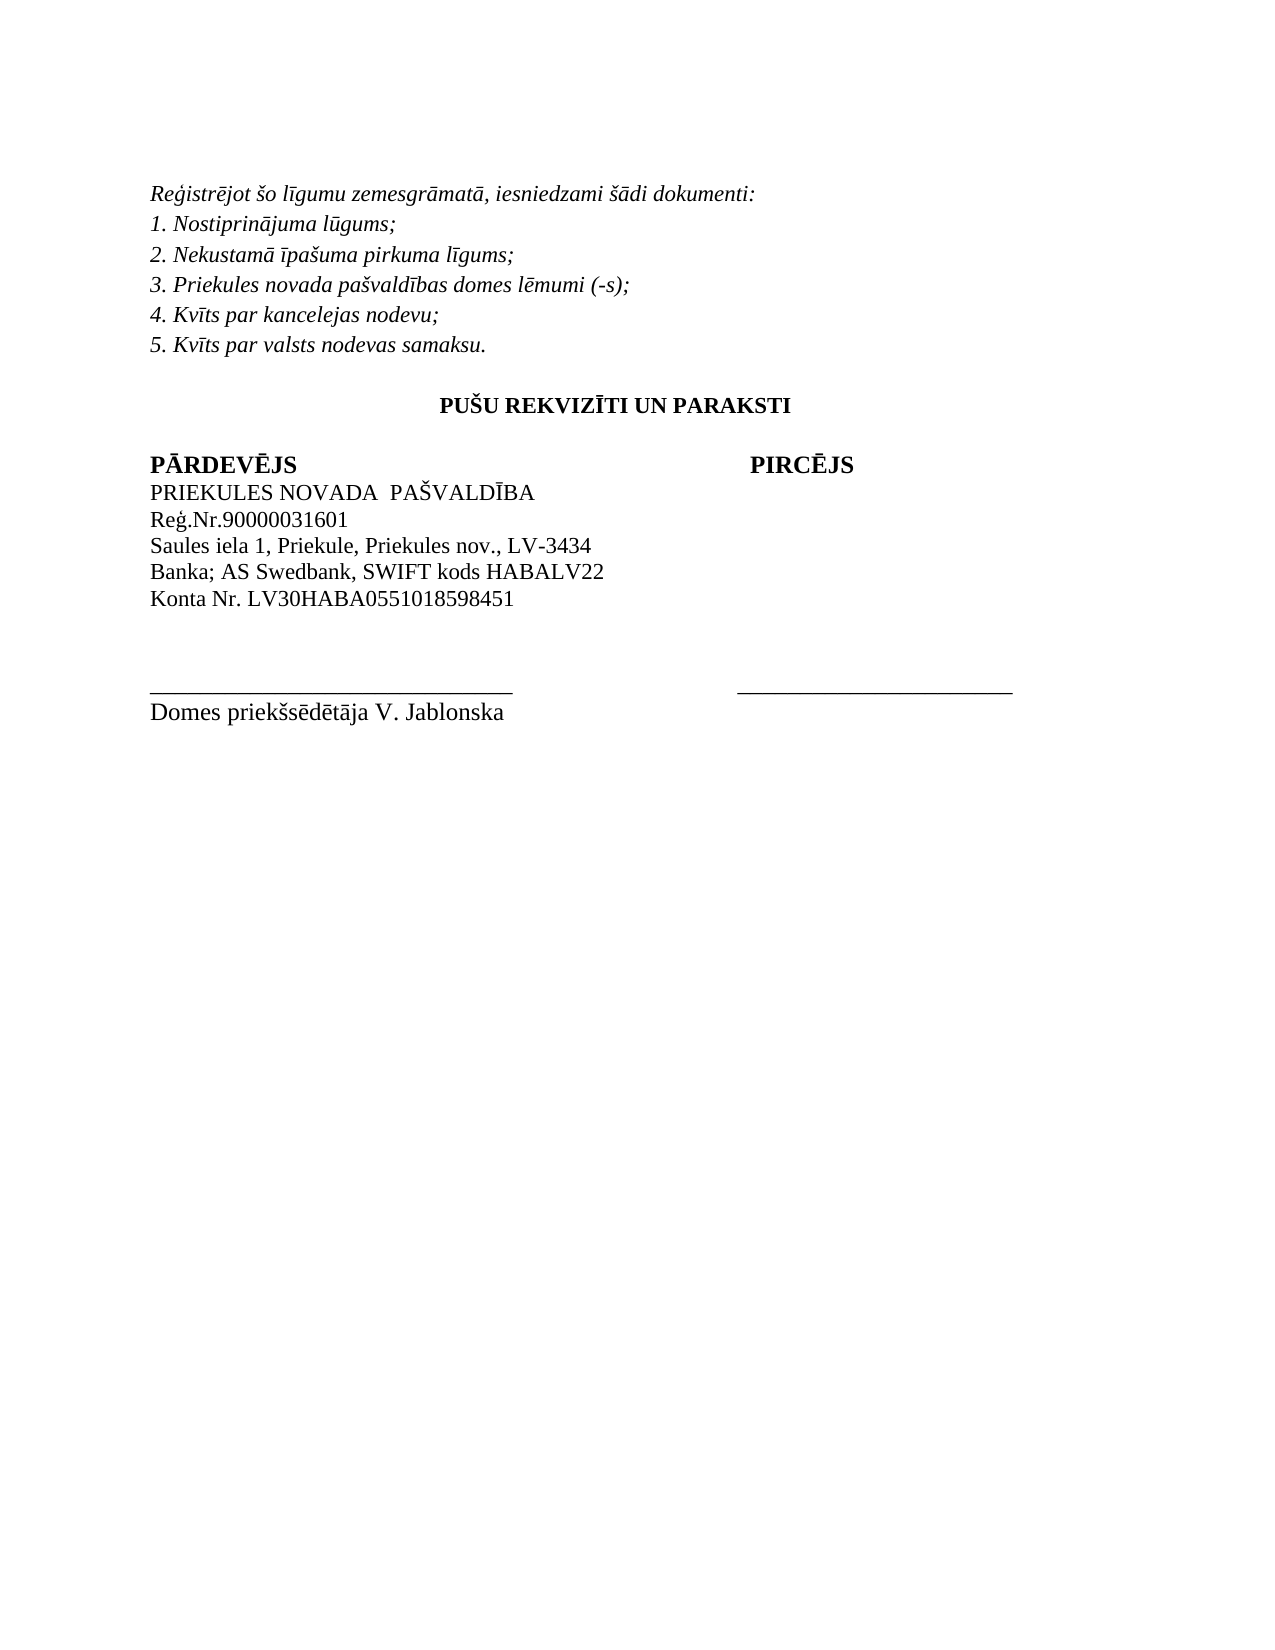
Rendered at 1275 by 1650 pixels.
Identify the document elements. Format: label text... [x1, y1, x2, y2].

text Reģistrējot šo līgumu zemesgrāmatā, iesniedzami šādi dokumenti: [150, 180, 1081, 207]
text Saules iela 1, Priekule, Priekules nov., LV-3434 [150, 532, 1081, 558]
text PRIEKULES NOVADA PAŠVALDĪBA [150, 479, 1081, 506]
text PĀRDEVĒJS PIRCĒJS [150, 451, 1081, 479]
text 3. Priekules novada pašvaldības domes lēmumi (-s); [150, 271, 1081, 297]
text _____________________________ ______________________ [150, 668, 1081, 697]
text PUŠU REKVIZĪTI UN PARAKSTI [150, 392, 1081, 418]
text 4. Kvīts par kancelejas nodevu; [150, 301, 1081, 327]
text Domes priekšsēdētāja V. Jablonska [150, 697, 1081, 725]
text Konta Nr. LV30HABA0551018598451 [150, 585, 1081, 611]
text 5. Kvīts par valsts nodevas samaksu. [150, 331, 1081, 358]
text 1. Nostiprinājuma lūgums; [150, 210, 1081, 237]
text 2. Nekustamā īpašuma pirkuma līgums; [150, 241, 1081, 267]
text Banka; AS Swedbank, SWIFT kods HABALV22 [150, 558, 1081, 585]
text Reģ.Nr.90000031601 [150, 506, 1081, 532]
